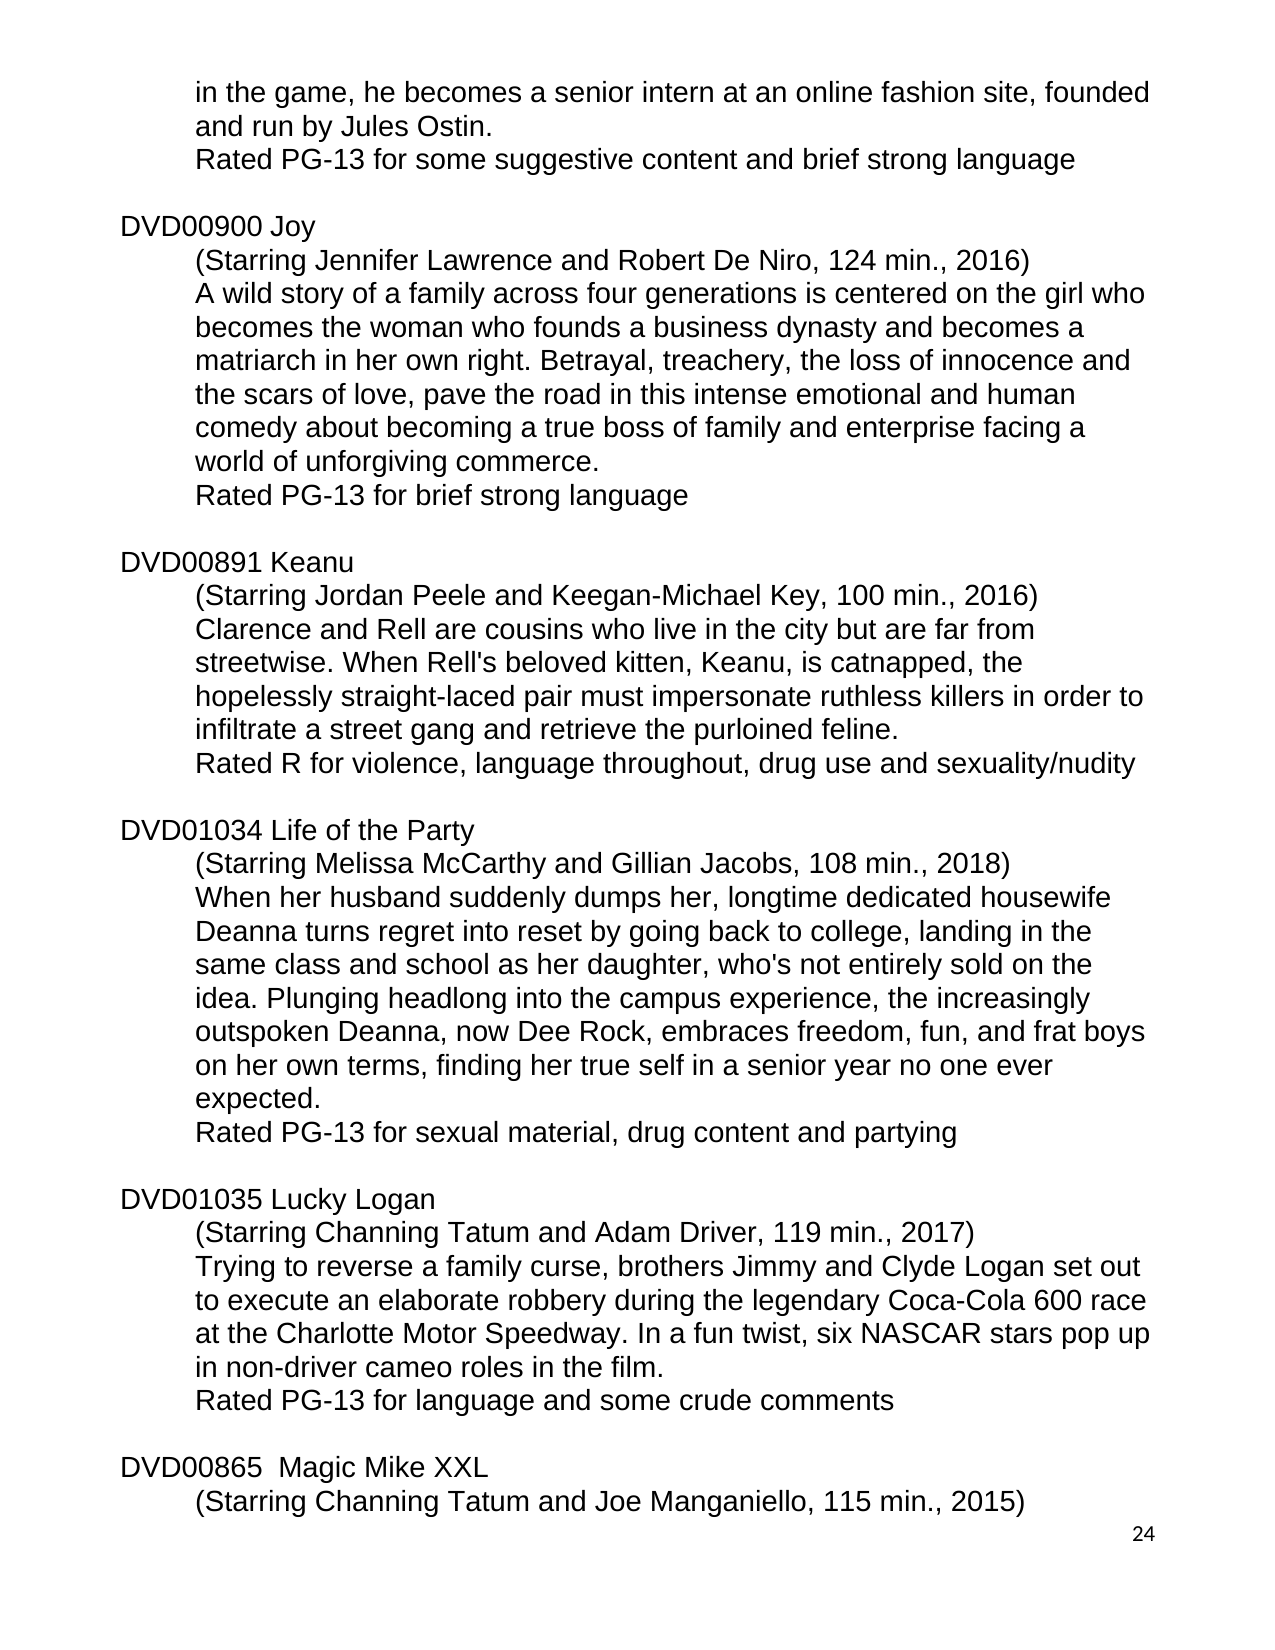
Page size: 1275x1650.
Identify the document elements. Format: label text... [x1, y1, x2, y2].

text DVD01034 Life of the Party [120, 813, 1155, 846]
text (Starring Melissa McCarthy and Gillian Jacobs, 108 min., 2018) [120, 846, 1155, 880]
text Clarence and Rell are cousins who live in the city but are far from streetwise. When Rell's beloved kitten, Keanu, is catnapped, the hopelessly straight-laced pair must impersonate ruthless killers in order to infiltrate a street gang and retrieve the purloined feline. [195, 612, 1155, 746]
text Rated PG-13 for some suggestive content and brief strong language [120, 142, 1155, 176]
text (Starring Channing Tatum and Adam Driver, 119 min., 2017) [120, 1215, 1155, 1249]
text Rated R for violence, language throughout, drug use and sexuality/nudity [120, 746, 1155, 779]
text (Starring Channing Tatum and Joe Manganiello, 115 min., 2015) [120, 1484, 1155, 1517]
text Rated PG-13 for brief strong language [120, 477, 1155, 511]
text DVD01035 Lucky Logan [120, 1182, 1155, 1215]
text DVD00865 Magic Mike XXL [120, 1450, 1155, 1484]
text Rated PG-13 for sexual material, drug content and partying [120, 1115, 1155, 1148]
text DVD00900 Joy [120, 209, 1155, 243]
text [195, 75, 1155, 142]
text (Starring Jennifer Lawrence and Robert De Niro, 124 min., 2016) [120, 243, 1155, 276]
text DVD00891 Keanu [120, 544, 1155, 578]
text Trying to reverse a family curse, brothers Jimmy and Clyde Logan set out to execute an elaborate robbery during the legendary Coca-Cola 600 race at the Charlotte Motor Speedway. In a fun twist, six NASCAR stars pop up in non-driver cameo roles in the film. [195, 1249, 1155, 1383]
text When her husband suddenly dumps her, longtime dedicated housewife Deanna turns regret into reset by going back to college, landing in the same class and school as her daughter, who's not entirely sold on the idea. Plunging headlong into the campus experience, the increasingly outspoken Deanna, now Dee Rock, embraces freedom, fun, and frat boys on her own terms, finding her true self in a senior year no one ever expected. [195, 880, 1155, 1115]
text A wild story of a family across four generations is centered on the girl who becomes the woman who founds a business dynasty and becomes a matriarch in her own right. Betrayal, treachery, the loss of innocence and the scars of love, pave the road in this intense emotional and human comedy about becoming a true boss of family and enterprise facing a world of unforgiving commerce. [195, 276, 1155, 477]
text Rated PG-13 for language and some crude comments [120, 1383, 1155, 1417]
text (Starring Jordan Peele and Keegan-Michael Key, 100 min., 2016) [120, 578, 1155, 612]
